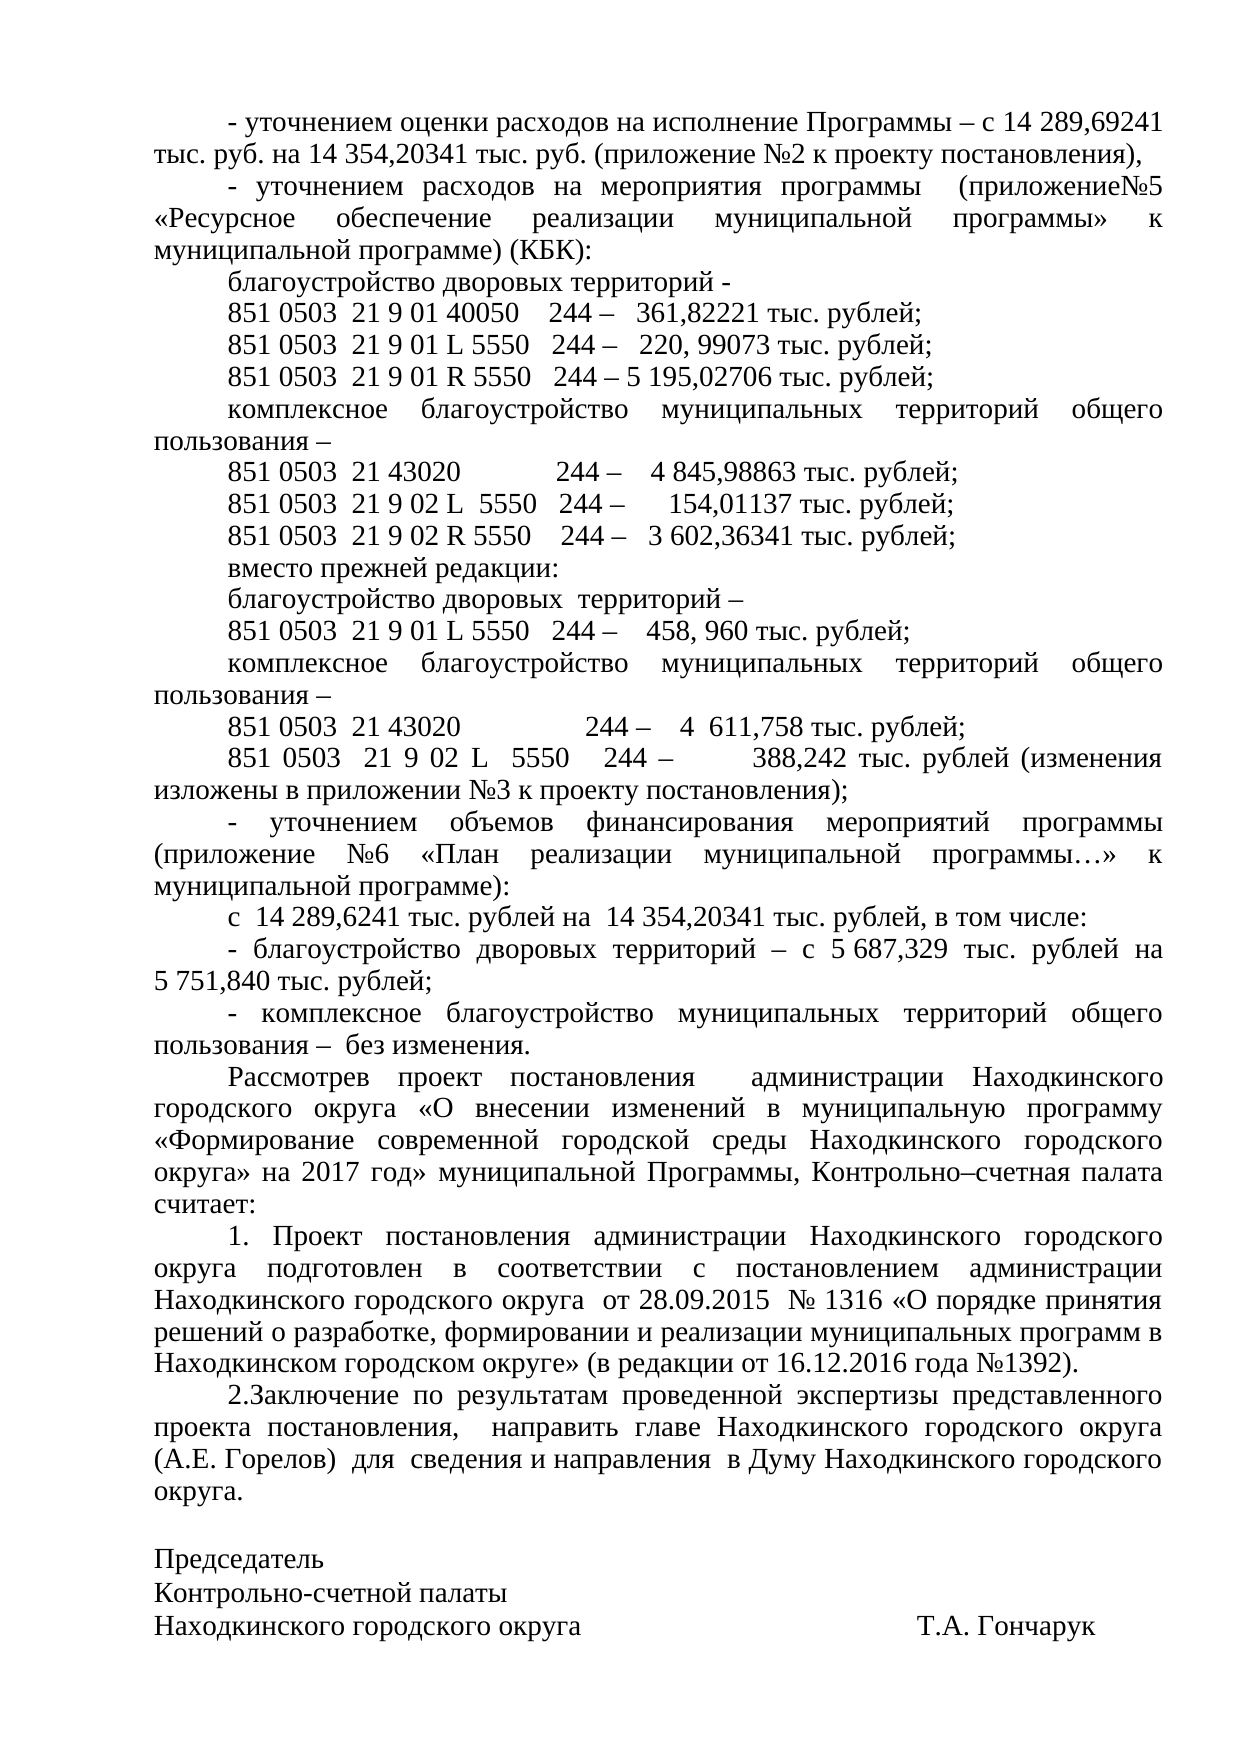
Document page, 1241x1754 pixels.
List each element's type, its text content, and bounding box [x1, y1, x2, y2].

text 2.Заключение по результатам проведенной экспертизы представленного проекта постановления, направить главе Находкинского городского округа (А.Е. Горелов) для сведения и направления в Думу Находкинского городского округа. [153, 1379, 1163, 1506]
text - комплексное благоустройство муниципальных территорий общего пользования – без изменения. [153, 997, 1163, 1061]
text благоустройство дворовых территорий – [153, 583, 1163, 615]
text 851 0503 21 9 01 R 5550 244 – 5 195,02706 тыс. рублей; [153, 361, 1163, 393]
text 851 0503 21 9 01 40050 244 – 361,82221 тыс. рублей; [153, 297, 1163, 329]
text 851 0503 21 43020 244 – 4 611,758 тыс. рублей; [153, 711, 1163, 742]
text 851 0503 21 9 01 L 5550 244 – 220, 99073 тыс. рублей; [153, 329, 1163, 361]
text Находкинского городского округа Т.А. Гончарук [153, 1608, 1163, 1642]
text - уточнением расходов на мероприятия программы (приложение№5 «Ресурсное обеспечение реализации муниципальной программы» к муниципальной программе) (КБК): [153, 170, 1163, 266]
text комплексное благоустройство муниципальных территорий общего пользования – [153, 647, 1163, 711]
text вместо прежней редакции: [153, 552, 1163, 583]
text 851 0503 21 9 02 R 5550 244 – 3 602,36341 тыс. рублей; [153, 520, 1163, 552]
text - уточнением объемов финансирования мероприятий программы (приложение №6 «План реализации муниципальной программы…» к муниципальной программе): [153, 806, 1163, 901]
text комплексное благоустройство муниципальных территорий общего пользования – [153, 393, 1163, 456]
text 851 0503 21 43020 244 – 4 845,98863 тыс. рублей; [153, 456, 1163, 488]
text 1. Проект постановления администрации Находкинского городского округа подготовлен в соответствии с постановлением администрации Находкинского городского округа от 28.09.2015 № 1316 «О порядке принятия решений о разработке, формировании и реализации муниципальных программ в Находкинском городском округе» (в редакции от 16.12.2016 года №1392). [153, 1220, 1163, 1379]
text 851 0503 21 9 02 L 5550 244 – 388,242 тыс. рублей (изменения изложены в приложении №3 к проекту постановления); [153, 742, 1163, 806]
text Рассмотрев проект постановления администрации Находкинского городского округа «О внесении изменений в муниципальную программу «Формирование современной городской среды Находкинского городского округа» на 2017 год» муниципальной Программы, Контрольно–счетная палата считает: [153, 1061, 1163, 1220]
text с 14 289,6241 тыс. рублей на 14 354,20341 тыс. рублей, в том числе: [153, 901, 1163, 933]
text - уточнением оценки расходов на исполнение Программы – с 14 289,69241 тыс. руб. на 14 354,20341 тыс. руб. (приложение №2 к проекту постановления), [153, 106, 1163, 170]
text 851 0503 21 9 01 L 5550 244 – 458, 960 тыс. рублей; [153, 615, 1163, 647]
text - благоустройство дворовых территорий – с 5 687,329 тыс. рублей на 5 751,840 тыс. рублей; [153, 933, 1163, 997]
text Председатель [153, 1541, 1163, 1575]
text 851 0503 21 9 02 L 5550 244 – 154,01137 тыс. рублей; [153, 488, 1163, 520]
text благоустройство дворовых территорий - [153, 266, 1163, 297]
text Контрольно-счетной палаты [153, 1575, 1163, 1608]
